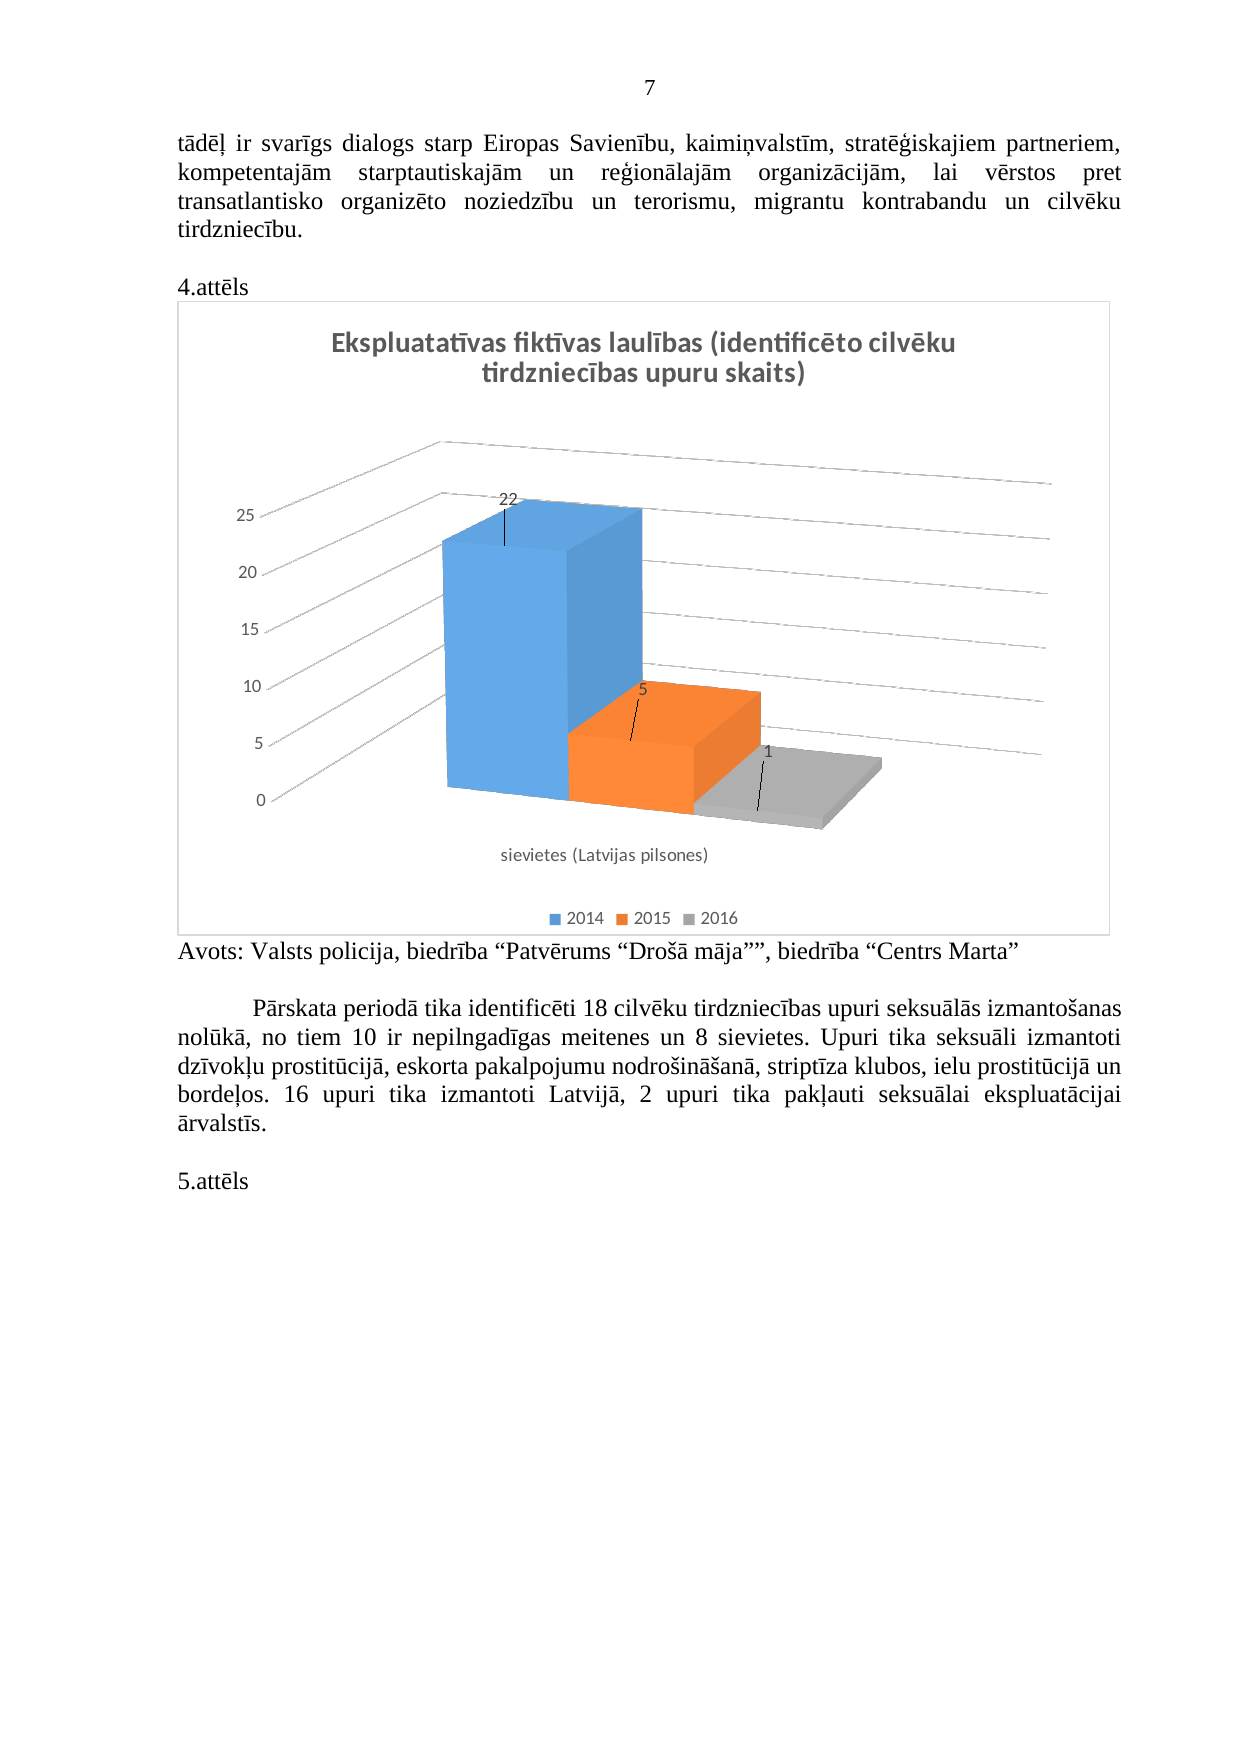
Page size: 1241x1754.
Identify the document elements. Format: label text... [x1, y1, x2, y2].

list Pārskata periodā tika identificēti 18 cilvēku tirdzniecības upuri seksuālās izmantošanas nolūkā, no tiem 10 ir nepilngadīgas meitenes un 8 sievietes. Upuri tika seksuāli izmantoti dzīvokļu prostitūcijā, eskorta pakalpojumu nodrošināšanā, striptīza klubos, ielu prostitūcijā un bordeļos. 16 upuri tika izmantoti Latvijā, 2 upuri tika pakļauti seksuālai ekspluatācijai ārvalstīs. [177, 993, 1122, 1137]
list 5.attēls [177, 1166, 1122, 1194]
list Avots: Valsts policija, biedrība “Patvērums “Drošā māja””, biedrība “Centrs Marta” [177, 936, 1122, 964]
list 4.attēls [177, 272, 1122, 301]
